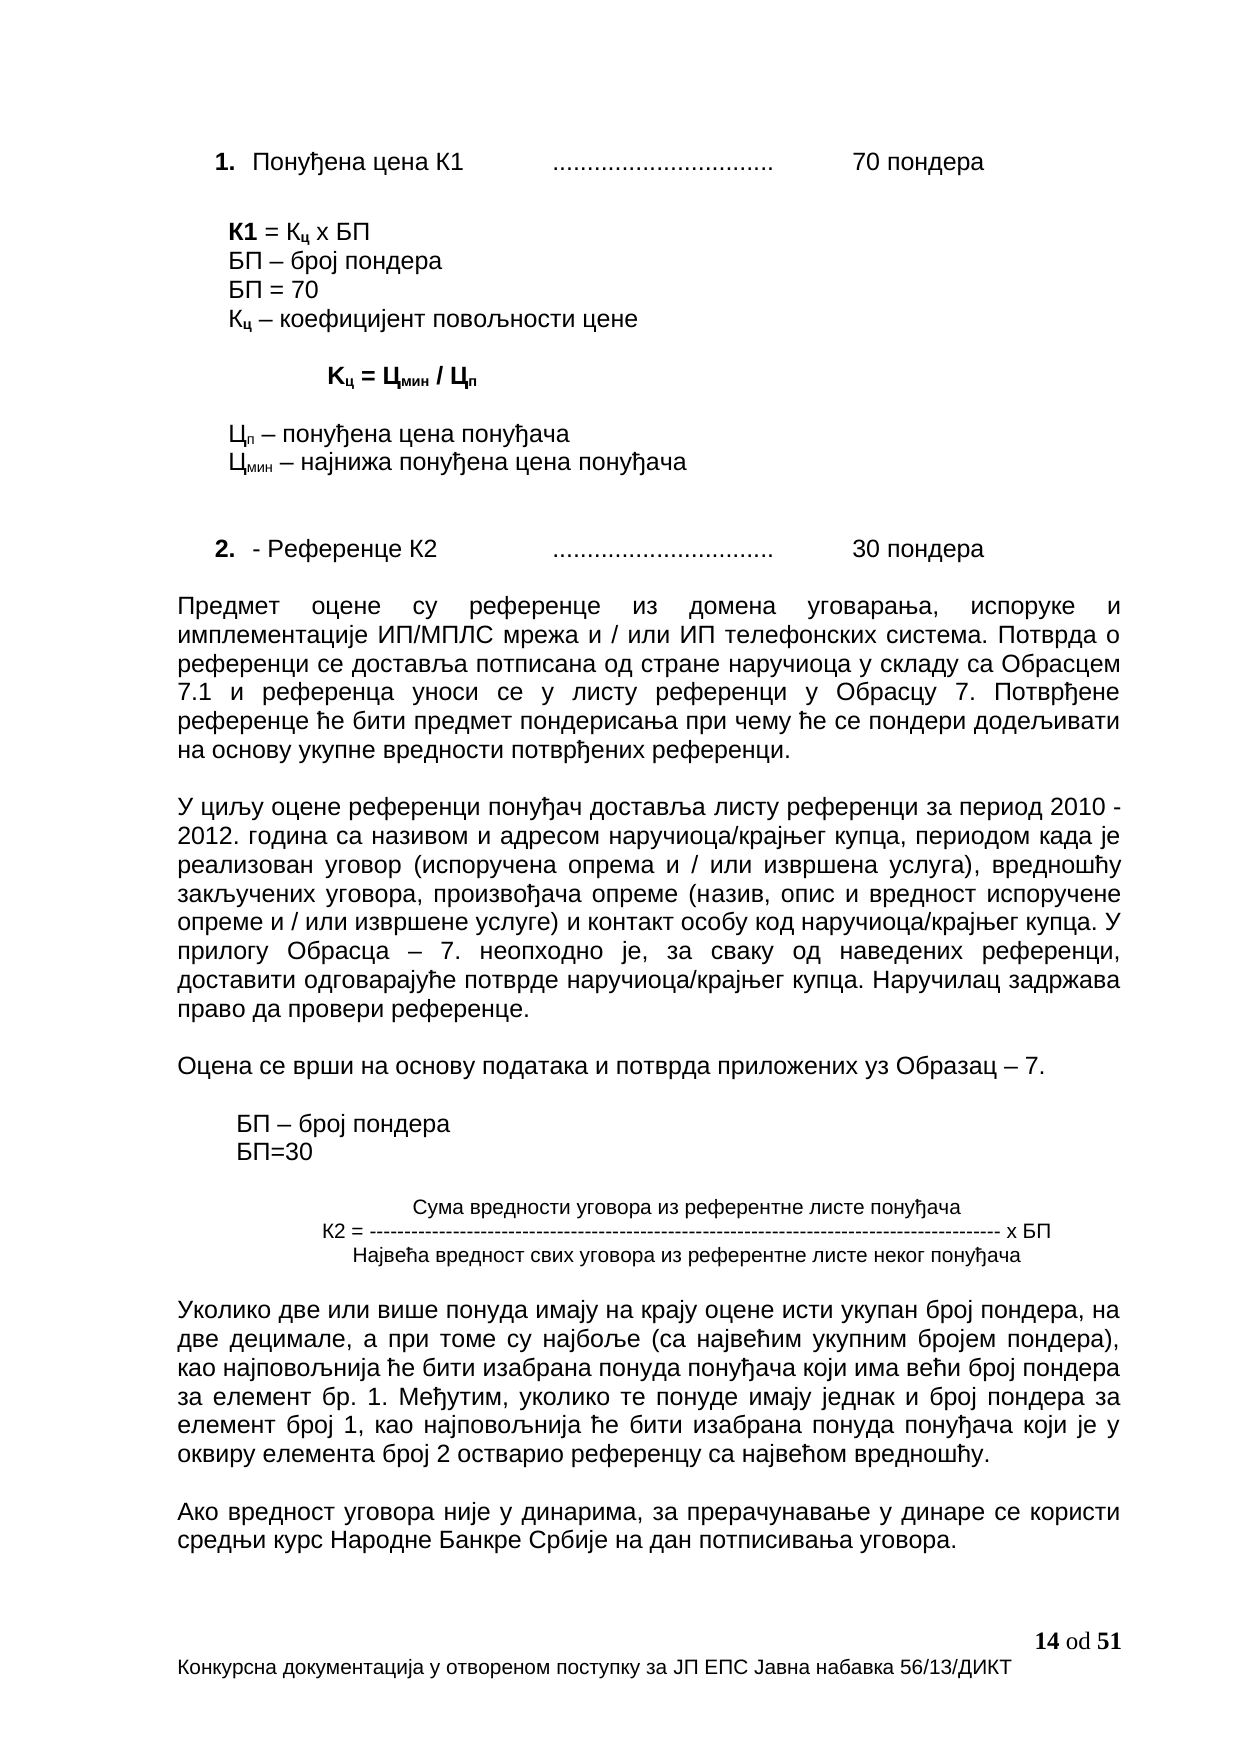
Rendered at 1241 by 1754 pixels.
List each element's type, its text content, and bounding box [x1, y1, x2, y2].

text Оцена се врши на основу података и потврда приложених уз Образац – 7. [177, 1051, 1122, 1080]
text Цп – понуђена цена понуђача [228, 418, 1122, 447]
text БП = 70 [228, 275, 1122, 303]
text Уколико две или више понуда имају на крају оцене исти укупан број пондера, на две децимале, а при томе су најбоље (са највећим укупним бројем пондера), као најповољнија ће бити изабрана понуда понуђача који има већи број пондера за елемент бр. 1. Међутим, уколико те понуде имају једнак и број пондера за елемент број 1, као најповољнија ће бити изабрана понуда понуђача који је у оквиру елемента број 2 остварио референцу са највећом вредношћу. [177, 1295, 1122, 1468]
text Цмин – најнижа понуђена цена понуђача [228, 447, 1122, 476]
list - Референце К2 ................................ 30 пондера [214, 533, 1122, 562]
text БП – број пондера [236, 1108, 1122, 1137]
text У циљу оцене референци понуђач доставља листу референци за период 2010 - 2012. година са називом и адресом наручиоца/крајњег купца, периодом када је реализован уговор (испоручена опрема и / или извршена услуга), вредношћу закључених уговора, произвођача опреме (назив, опис и вредност испоручене опреме и / или извршене услуге) и контакт особу код наручиоца/крајњег купца. У прилогу Обрасца – 7. неопходно је, за сваку од наведених референци, доставити одговарајуће потврде наручиоца/крајњег купца. Наручилац задржава право да провери референце. [177, 792, 1122, 1022]
text Предмет оцене су референце из домена уговарања, испоруке и имплементације ИП/МПЛС мрежа и / или ИП телефонских система. Потврда о референци се доставља потписана од стране наручиоца у складу са Обрасцем 7.1 и референца уноси се у листу референци у Обрасцу 7. Потврђене референце ће бити предмет пондерисања при чему ће се пондери додељивати на основу укупне вредности потврђених референци. [177, 591, 1122, 763]
text Кц – коефицијент повољности цене [228, 303, 1122, 332]
text К2 = ------------------------------------------------------------------------------------------- x БП [177, 1219, 1122, 1243]
text БП – број пондера [228, 246, 1122, 275]
text К1 = Кц x БП [228, 217, 1122, 246]
text Највећа вредност свих уговора из референтне листе неког понуђача [177, 1243, 1122, 1267]
list Понуђена цена К1 ................................ 70 пондера [214, 147, 1122, 176]
text Ако вредност уговора није у динарима, за прерачунавање у динаре се користи средњи курс Народне Банкре Србије на дан потписивања уговора. [177, 1497, 1122, 1554]
text БП=30 [236, 1137, 1122, 1166]
text Kц = Цмин / Цп [303, 361, 1122, 390]
text Сума вредности уговора из референтне листе понуђача [177, 1195, 1122, 1219]
